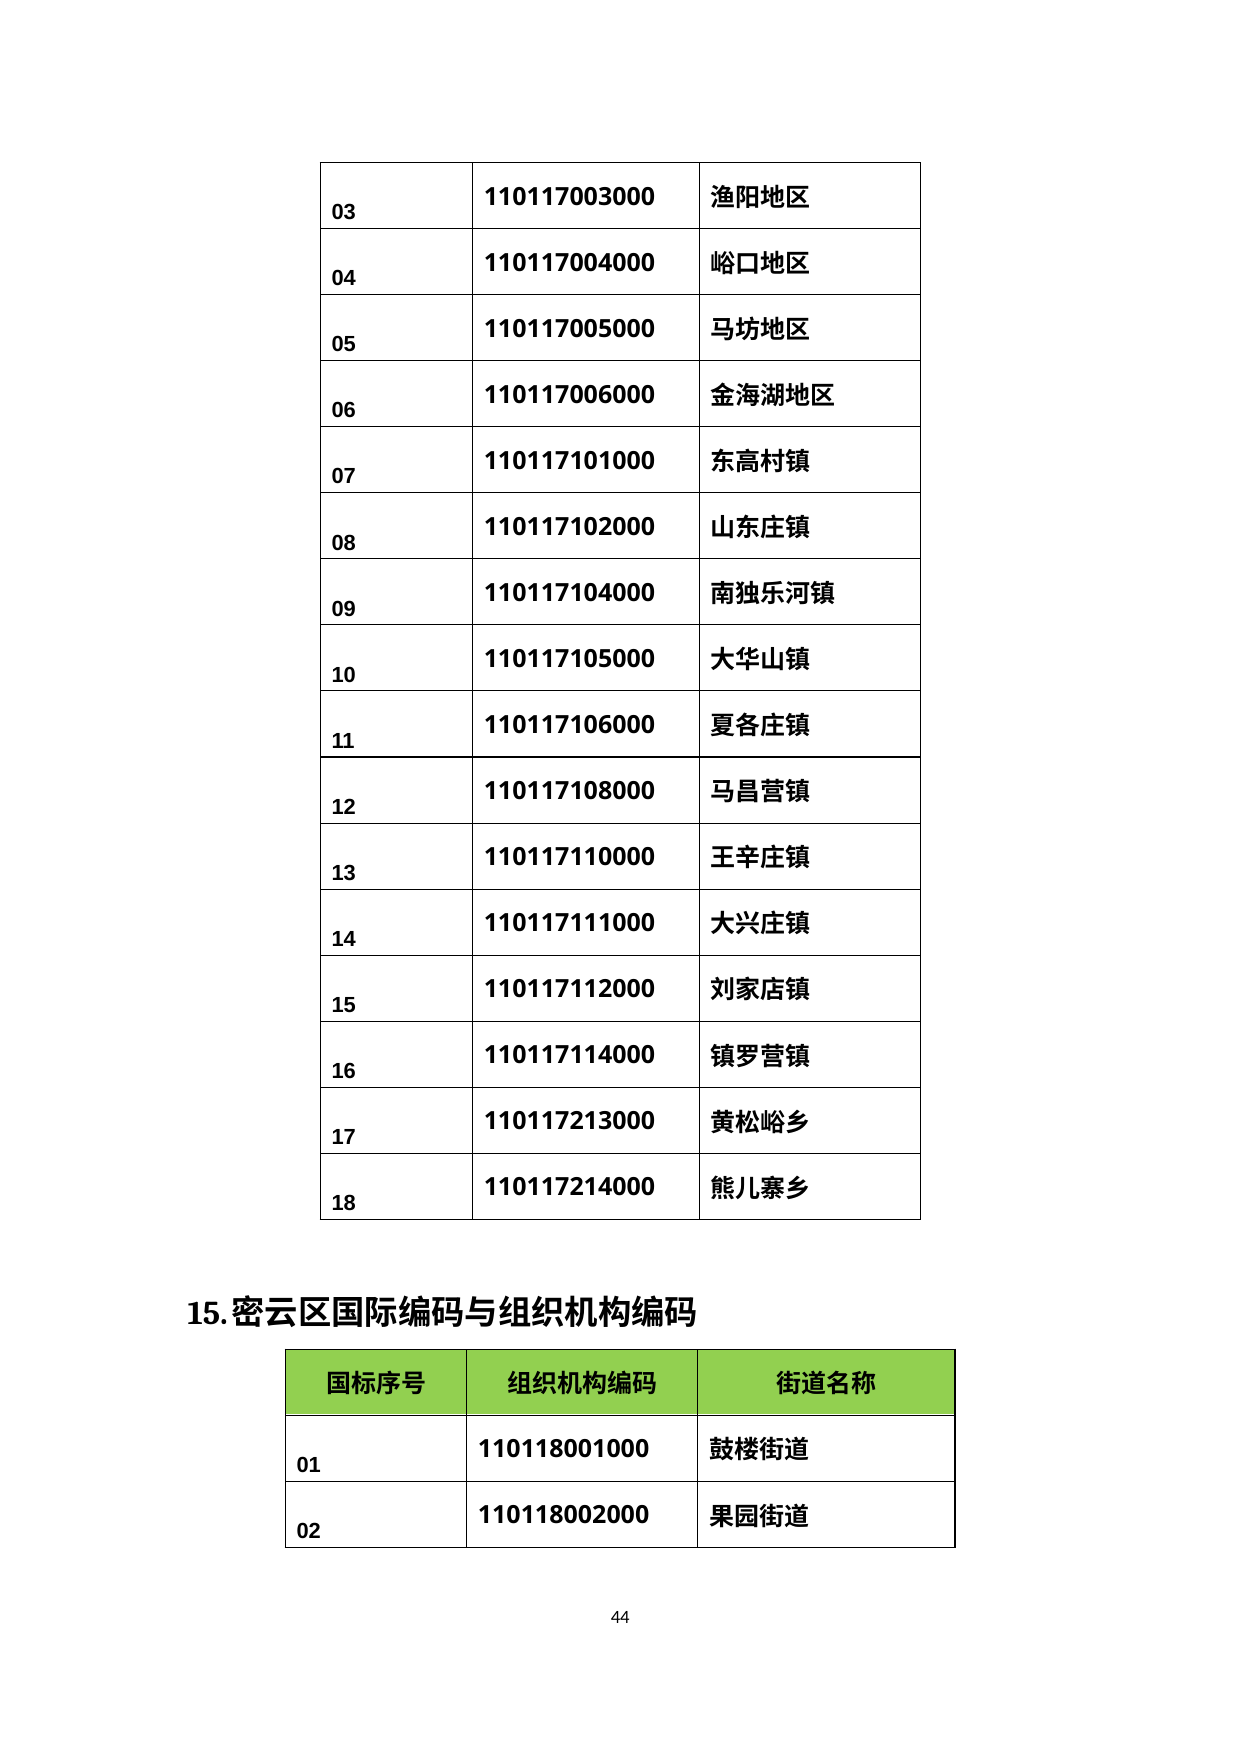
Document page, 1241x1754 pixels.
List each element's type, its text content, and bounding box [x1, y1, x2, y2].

title 密云区国际编码与组织机构编码 [187, 1277, 1053, 1342]
table_cell 110117101000 [473, 427, 699, 492]
table_cell 黄松峪乡 [700, 1088, 920, 1153]
table_cell 18 [321, 1154, 472, 1219]
table_cell 鼓楼街道 [698, 1416, 954, 1481]
table_cell 大兴庄镇 [700, 890, 920, 954]
table_cell 110117213000 [473, 1088, 699, 1153]
table_cell 12 [321, 758, 472, 822]
table_cell 02 [286, 1482, 466, 1547]
table_cell 马坊地区 [700, 295, 920, 360]
table_cell 110118002000 [467, 1482, 697, 1547]
table_cell 峪口地区 [700, 229, 920, 294]
table_cell 110117112000 [473, 956, 699, 1021]
table_cell 110117004000 [473, 229, 699, 294]
table_cell 14 [321, 890, 472, 954]
table_cell 17 [321, 1088, 472, 1153]
table_cell 夏各庄镇 [700, 691, 920, 756]
table_cell 13 [321, 824, 472, 888]
table_cell 果园街道 [698, 1482, 954, 1547]
table_cell 07 [321, 427, 472, 492]
table_cell 01 [286, 1416, 466, 1481]
table_cell 马昌营镇 [700, 758, 920, 822]
table_cell 06 [321, 361, 472, 426]
table_cell 渔阳地区 [700, 163, 920, 228]
table_cell 03 [321, 163, 472, 228]
table_cell 大华山镇 [700, 625, 920, 690]
table_cell 熊儿寨乡 [700, 1154, 920, 1219]
table_cell 110117108000 [473, 758, 699, 822]
table_cell 110118001000 [467, 1416, 697, 1481]
table_cell 110117110000 [473, 824, 699, 888]
table_cell 110117006000 [473, 361, 699, 426]
table_cell 110117005000 [473, 295, 699, 360]
table_cell 110117102000 [473, 493, 699, 558]
table_cell 110117214000 [473, 1154, 699, 1219]
table_cell 金海湖地区 [700, 361, 920, 426]
table_cell 05 [321, 295, 472, 360]
table_cell 110117105000 [473, 625, 699, 690]
table_header 组织机构编码 [467, 1350, 697, 1414]
table_header 街道名称 [698, 1350, 954, 1414]
table_cell 南独乐河镇 [700, 559, 920, 624]
table_cell 09 [321, 559, 472, 624]
table_cell 110117104000 [473, 559, 699, 624]
table_cell 15 [321, 956, 472, 1021]
table_cell 110117114000 [473, 1022, 699, 1087]
table_cell 16 [321, 1022, 472, 1087]
table_cell 08 [321, 493, 472, 558]
table_cell 04 [321, 229, 472, 294]
table_cell 110117003000 [473, 163, 699, 228]
table_header 国标序号 [286, 1350, 466, 1414]
table_cell 镇罗营镇 [700, 1022, 920, 1087]
table_cell 刘家店镇 [700, 956, 920, 1021]
table_cell 10 [321, 625, 472, 690]
table_cell 山东庄镇 [700, 493, 920, 558]
table_cell 东高村镇 [700, 427, 920, 492]
table_cell 110117111000 [473, 890, 699, 954]
table_cell 110117106000 [473, 691, 699, 756]
table_cell 王辛庄镇 [700, 824, 920, 888]
table_cell 11 [321, 691, 472, 756]
